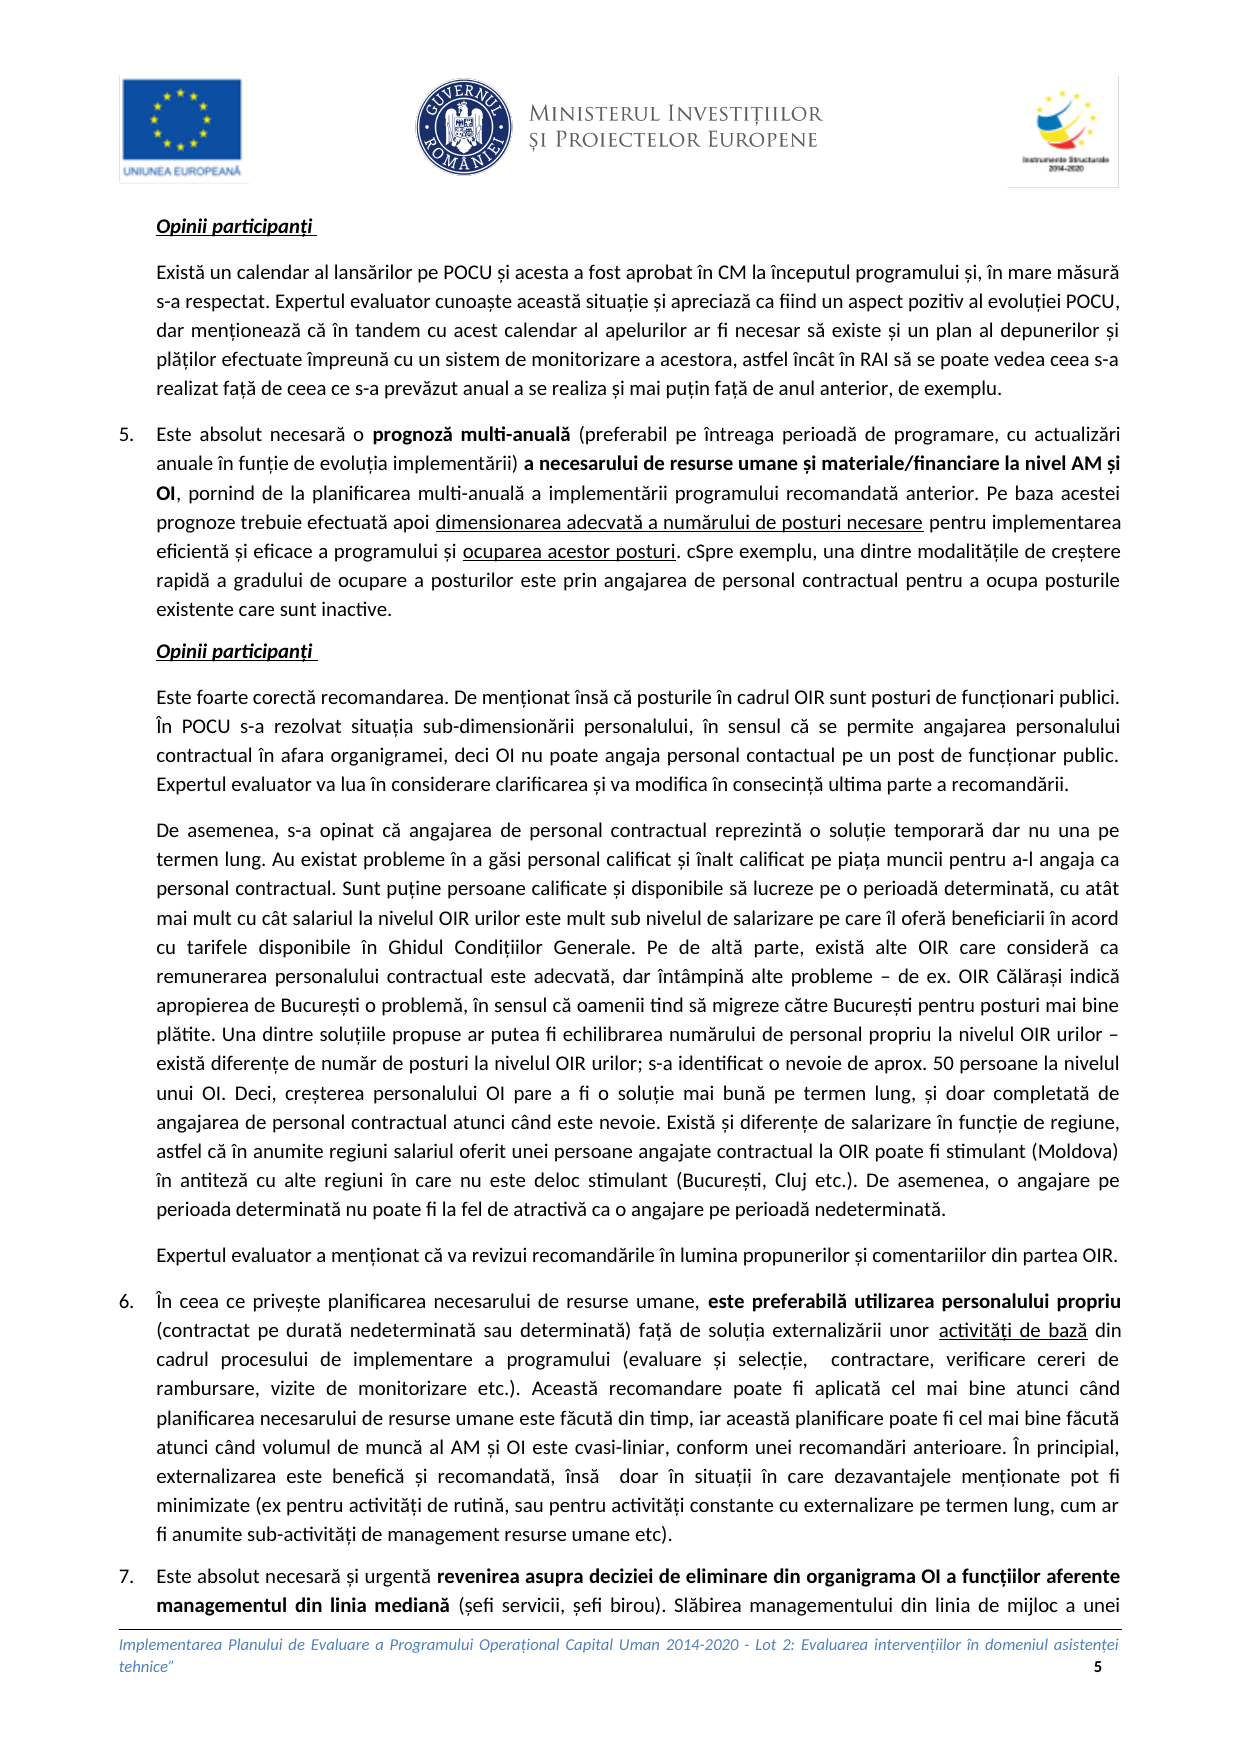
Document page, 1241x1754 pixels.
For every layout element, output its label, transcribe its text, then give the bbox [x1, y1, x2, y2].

list În ceea ce privește planificarea necesarului de resurse umane, este preferabilă utilizarea personalului propriu (contractat pe durată nedeterminată sau determinată) față de soluția externalizării unor activități de bază din cadrul procesului de implementare a programului (evaluare și selecție, contractare, verificare cereri de rambursare, vizite de monitorizare etc.). Această recomandare poate fi aplicată cel mai bine atunci când planificarea necesarului de resurse umane este făcută din timp, iar această planificare poate fi cel mai bine făcută atunci când volumul de muncă al AM și OI este cvasi-liniar, conform unei recomandări anterioare. În principial, externalizarea este benefică și recomandată, însă doar în situații în care dezavantajele menționate pot fi minimizate (ex pentru activități de rutină, sau pentru activități constante cu externalizare pe termen lung, cum ar fi anumite sub-activități de management resurse umane etc). [118, 1288, 1122, 1547]
text Opinii participanți [156, 213, 1122, 238]
picture [118, 75, 250, 185]
list Este absolut necesară o prognoză multi-anuală (preferabil pe întreaga perioadă de programare, cu actualizări anuale în funție de evoluția implementării) a necesarului de resurse umane și materiale/financiare la nivel AM și OI, pornind de la planificarea multi-anuală a implementării programului recomandată anterior. Pe baza acestei prognoze trebuie efectuată apoi dimensionarea adecvată a numărului de posturi necesare pentru implementarea eficientă și eficace a programului și ocuparea acestor posturi. cSpre exemplu, una dintre modalitățile de creștere rapidă a gradului de ocupare a posturilor este prin angajarea de personal contractual pentru a ocupa posturile existente care sunt inactive. [118, 421, 1122, 622]
text De asemenea, s-a opinat că angajarea de personal contractual reprezintă o soluție temporară dar nu una pe termen lung. Au existat probleme în a găsi personal calificat și înalt calificat pe piața muncii pentru a-l angaja ca personal contractual. Sunt puține persoane calificate și disponibile să lucreze pe o perioadă determinată, cu atât mai mult cu cât salariul la nivelul OIR urilor este mult sub nivelul de salarizare pe care îl oferă beneficiarii în acord cu tarifele disponibile în Ghidul Condițiilor Generale. Pe de altă parte, există alte OIR care consideră ca remunerarea personalului contractual este adecvată, dar întâmpină alte probleme – de ex. OIR Călărași indică apropierea de București o problemă, în sensul că oamenii tind să migreze către București pentru posturi mai bine plătite. Una dintre soluțiile propuse ar putea fi echilibrarea numărului de personal propriu la nivelul OIR urilor – există diferențe de număr de posturi la nivelul OIR urilor; s-a identificat o nevoie de aprox. 50 persoane la nivelul unui OI. Deci, creșterea personalului OI pare a fi o soluție mai bună pe termen lung, și doar completată de angajarea de personal contractual atunci când este nevoie. Există și diferențe de salarizare în funcție de regiune, astfel că în anumite regiuni salariul oferit unei persoane angajate contractual la OIR poate fi stimulant (Moldova) în antiteză cu alte regiuni în care nu este deloc stimulant (București, Cluj etc.). De asemenea, o angajare pe perioada determinată nu poate fi la fel de atractivă ca o angajare pe perioadă nedeterminată. [156, 817, 1122, 1222]
text Există un calendar al lansărilor pe POCU și acesta a fost aprobat în CM la începutul programului și, în mare măsură s-a respectat. Expertul evaluator cunoaște această situație și apreciază ca fiind un aspect pozitiv al evoluției POCU, dar menționează că în tandem cu acest calendar al apelurilor ar fi necesar să existe și un plan al depunerilor și plăților efectuate împreună cu un sistem de monitorizare a acestora, astfel încât în RAI să se poate vedea ceea s-a realizat față de ceea ce s-a prevăzut anual a se realiza și mai puțin față de anul anterior, de exemplu. [156, 259, 1122, 401]
text Expertul evaluator a menționat că va revizui recomandările în lumina propunerilor și comentariilor din partea OIR. [156, 1242, 1122, 1268]
picture [405, 70, 825, 181]
text Opinii participanți [156, 638, 1122, 663]
text Este foarte corectă recomandarea. De menționat însă că posturile în cadrul OIR sunt posturi de funcționari publici. În POCU s-a rezolvat situația sub-dimensionării personalului, în sensul că se permite angajarea personalului contractual în afara organigramei, deci OI nu poate angaja personal contactual pe un post de funcționar public. Expertul evaluator va lua în considerare clarificarea și va modifica în consecință ultima parte a recomandării. [156, 684, 1122, 797]
picture [1007, 76, 1122, 191]
